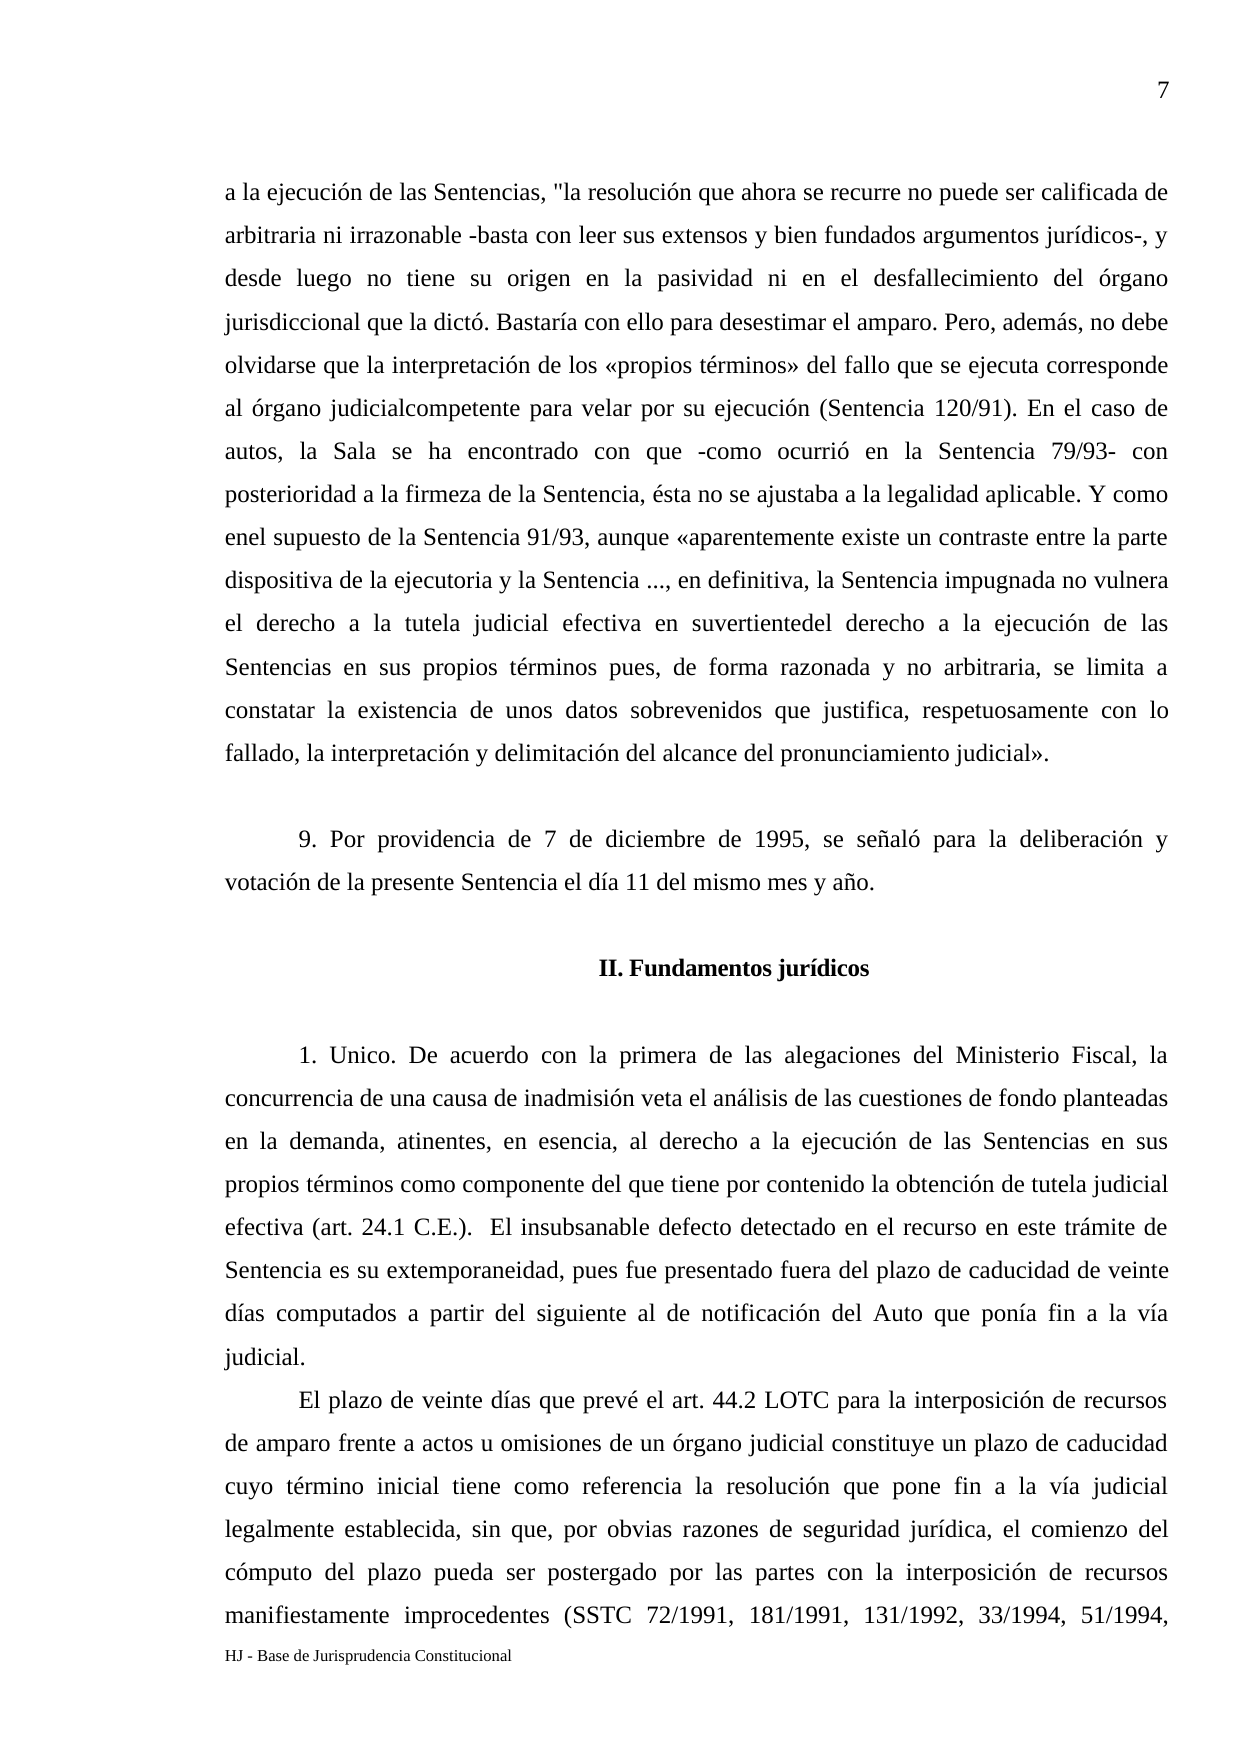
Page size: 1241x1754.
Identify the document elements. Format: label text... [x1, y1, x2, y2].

text 9. Por providencia de 7 de diciembre de 1995, se señaló para la deliberación y votación de la presente Sentencia el día 11 del mismo mes y año. [224, 824, 1169, 896]
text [224, 177, 1169, 767]
subtitle II. Fundamentos jurídicos [224, 953, 1169, 982]
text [224, 1385, 1169, 1629]
text 1. Unico. De acuerdo con la primera de las alegaciones del Ministerio Fiscal, la concurrencia de una causa de inadmisión veta el análisis de las cuestiones de fondo planteadas en la demanda, atinentes, en esencia, al derecho a la ejecución de las Sentencias en sus propios términos como componente del que tiene por contenido la obtención de tutela judicial efectiva (art. 24.1 C.E.). El insubsanable defecto detectado en el recurso en este trámite de Sentencia es su extemporaneidad, pues fue presentado fuera del plazo de caducidad de veinte días computados a partir del siguiente al de notificación del Auto que ponía fin a la vía judicial. [224, 1040, 1169, 1370]
